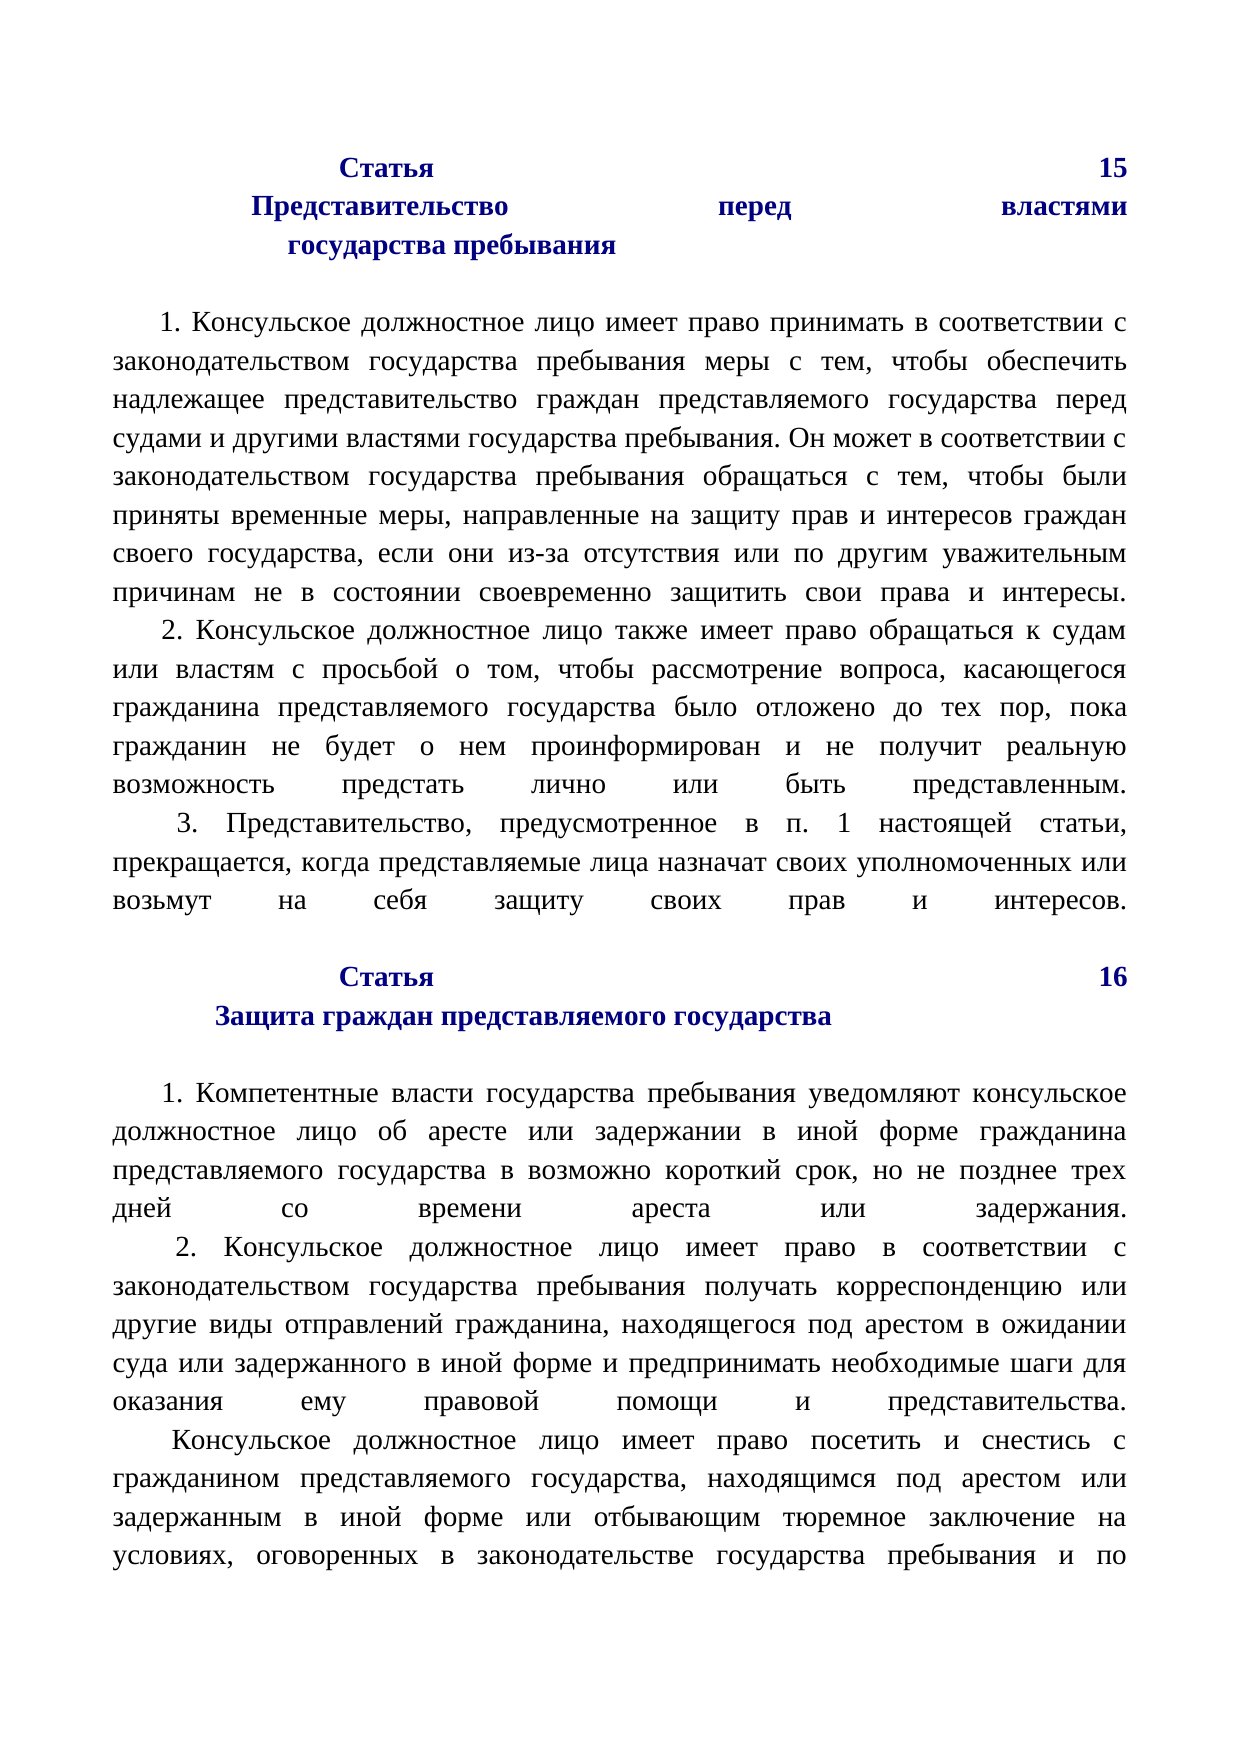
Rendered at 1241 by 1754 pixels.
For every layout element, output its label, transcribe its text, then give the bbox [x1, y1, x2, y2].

text Статья 16 Защита граждан представляемого государства [112, 959, 1128, 1031]
text 1. Консульское должностное лицо имеет право принимать в соответствии с законодательством государства пребывания меры с тем, чтобы обеспечить надлежащее представительство граждан представляемого государства перед судами и другими властями государства пребывания. Он может в соответствии с законодательством государства пребывания обращаться с тем, чтобы были приняты временные меры, направленные на защиту прав и интересов граждан своего государства, если они из-за отсутствия или по другим уважительным причинам не в состоянии своевременно защитить свои права и интересы. 2. Консульское должностное лицо также имеет право обращаться к судам или властям с просьбой о том, чтобы рассмотрение вопроса, касающегося гражданина представляемого государства было отложено до тех пор, пока гражданин не будет о нем проинформирован и не получит реальную возможность предстать лично или быть представленным. 3. Представительство, предусмотренное в п. 1 настоящей статьи, прекращается, когда представляемые лица назначат своих уполномоченных или возьмут на себя защиту своих прав и интересов. [112, 266, 1128, 954]
text Статья 15 Представительство перед властями государства пребывания [112, 150, 1128, 261]
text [112, 1036, 1128, 1571]
